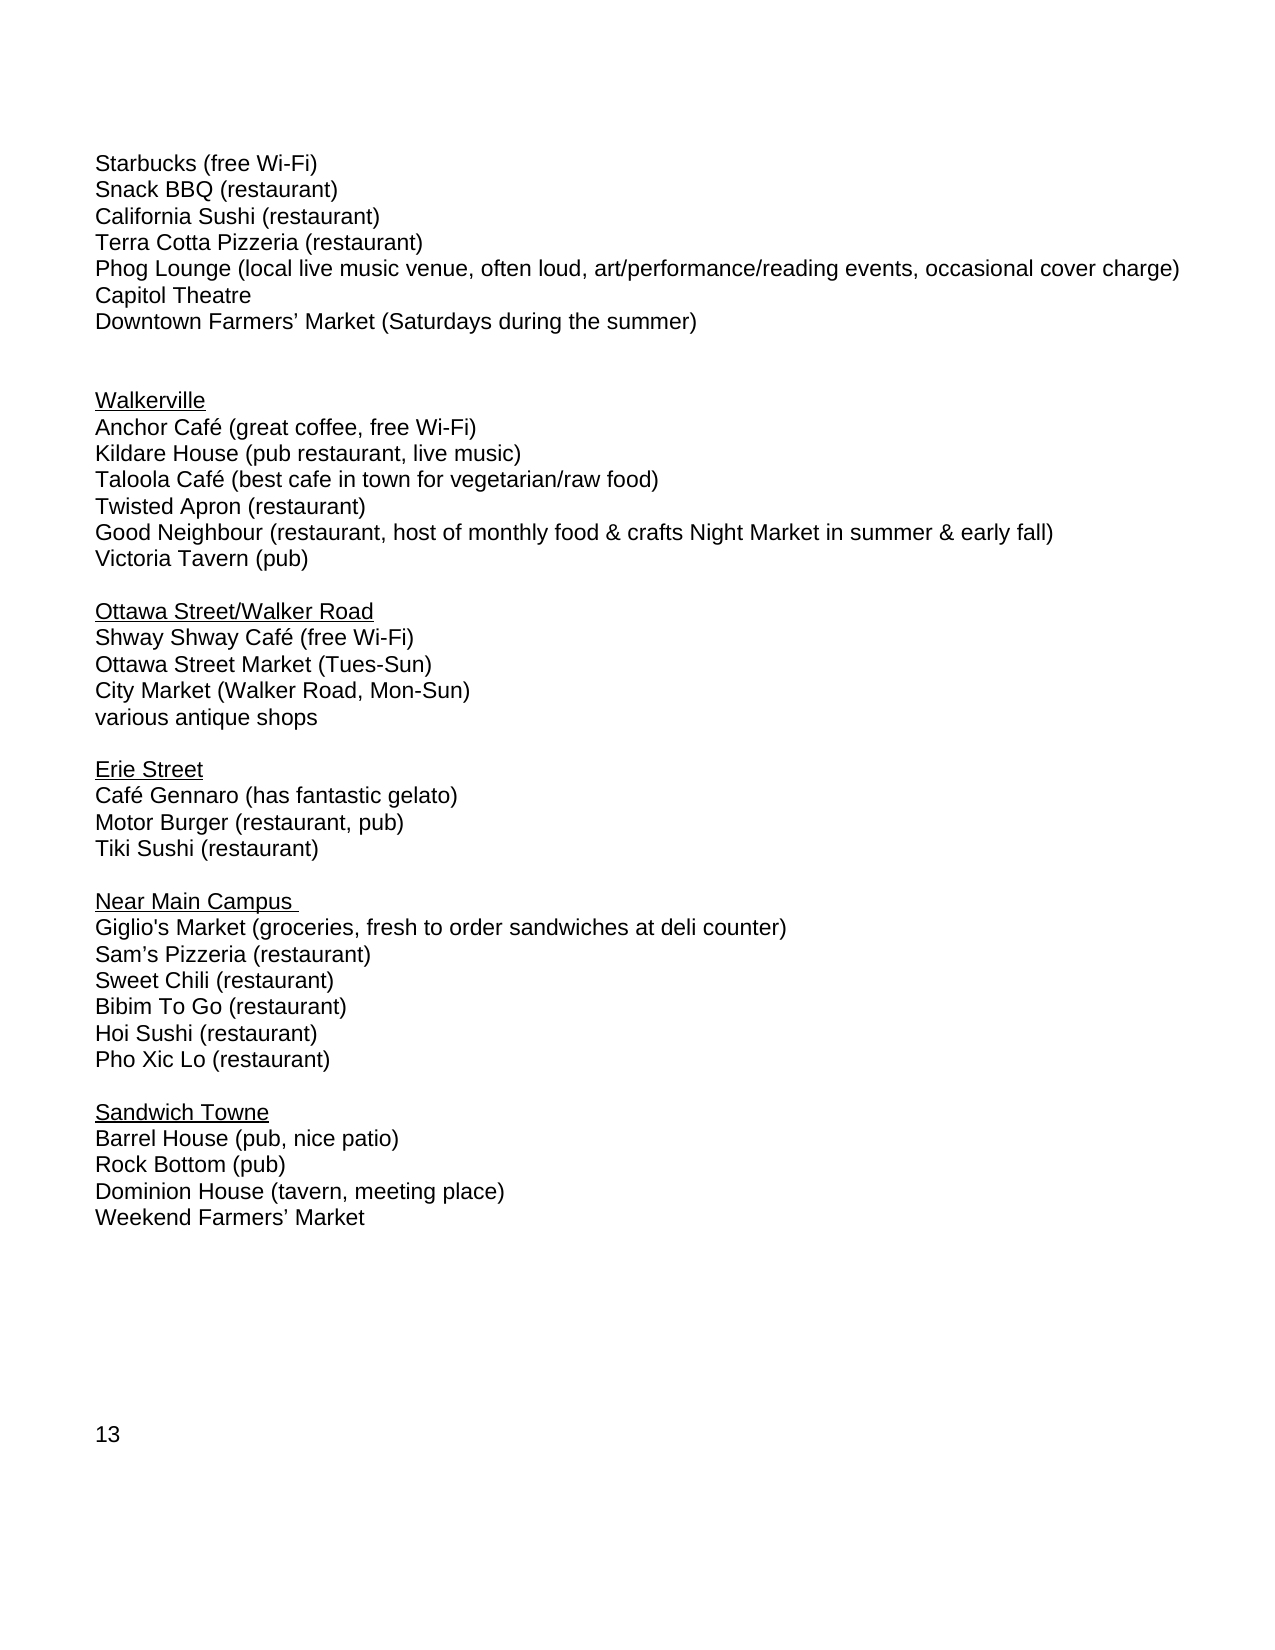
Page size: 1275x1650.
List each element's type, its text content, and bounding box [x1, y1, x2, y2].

text Erie Street [95, 756, 1187, 782]
text Sam’s Pizzeria (restaurant) [95, 941, 1187, 967]
text Bibim To Go (restaurant) [95, 993, 1187, 1020]
text Victoria Tavern (pub) [95, 545, 1187, 572]
text Weekend Farmers’ Market [95, 1204, 1187, 1231]
text Sandwich Towne [95, 1099, 1187, 1125]
text Downtown Farmers’ Market (Saturdays during the summer) [95, 308, 1187, 334]
text Barrel House (pub, nice patio) [95, 1125, 1187, 1151]
text Tiki Sushi (restaurant) [95, 835, 1187, 862]
text Ottawa Street/Walker Road [95, 598, 1187, 624]
text Twisted Apron (restaurant) [95, 493, 1187, 519]
text various antique shops [95, 703, 1187, 730]
text Taloola Café (best cafe in town for vegetarian/raw food) [95, 466, 1187, 493]
text Starbucks (free Wi-Fi) [95, 150, 1187, 176]
text City Market (Walker Road, Mon-Sun) [95, 677, 1187, 703]
text Hoi Sushi (restaurant) [95, 1020, 1187, 1046]
text Anchor Café (great coffee, free Wi-Fi) [95, 413, 1187, 440]
text Snack BBQ (restaurant) [95, 176, 1187, 203]
text Phog Lounge (local live music venue, often loud, art/performance/reading events, occasional cover charge) [95, 255, 1187, 282]
text Ottawa Street Market (Tues-Sun) [95, 651, 1187, 677]
text Rock Bottom (pub) [95, 1151, 1187, 1178]
text Pho Xic Lo (restaurant) [95, 1046, 1187, 1072]
text Shway Shway Café (free Wi-Fi) [95, 624, 1187, 651]
text Sweet Chili (restaurant) [95, 967, 1187, 993]
text Giglio's Market (groceries, fresh to order sandwiches at deli counter) [95, 914, 1187, 941]
text Café Gennaro (has fantastic gelato) [95, 782, 1187, 809]
text Capitol Theatre [95, 282, 1187, 308]
text California Sushi (restaurant) [95, 203, 1187, 229]
text Terra Cotta Pizzeria (restaurant) [95, 229, 1187, 255]
text Walkerville [95, 387, 1187, 413]
text Dominion House (tavern, meeting place) [95, 1178, 1187, 1204]
text Kildare House (pub restaurant, live music) [95, 440, 1187, 466]
text Near Main Campus [95, 888, 1187, 914]
text Good Neighbour (restaurant, host of monthly food & crafts Night Market in summer & early fall) [95, 519, 1187, 545]
text Motor Burger (restaurant, pub) [95, 809, 1187, 835]
